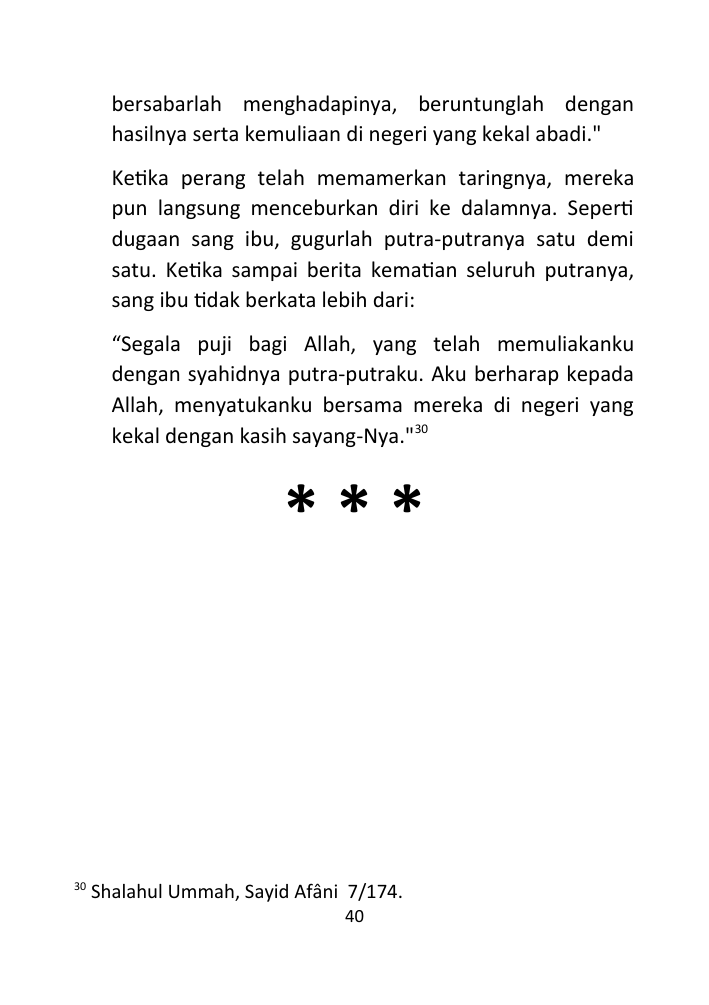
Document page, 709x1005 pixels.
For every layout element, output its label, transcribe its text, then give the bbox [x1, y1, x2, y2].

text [111, 89, 635, 147]
text “Segala puji bagi Allah, yang telah memuliakanku dengan syahidnya putra-putraku. Aku berharap kepada Allah, menyatukanku bersama mereka di negeri yang kekal dengan kasih sayang-Nya." [111, 329, 635, 449]
text Ketika perang telah memamerkan taringnya, mereka pun langsung menceburkan diri ke dalamnya. Seperti dugaan sang ibu, gugurlah putra-putranya satu demi satu. Ketika sampai berita kematian seluruh putranya, sang ibu tidak berkata lebih dari: [111, 163, 635, 313]
text * * * [74, 464, 635, 553]
